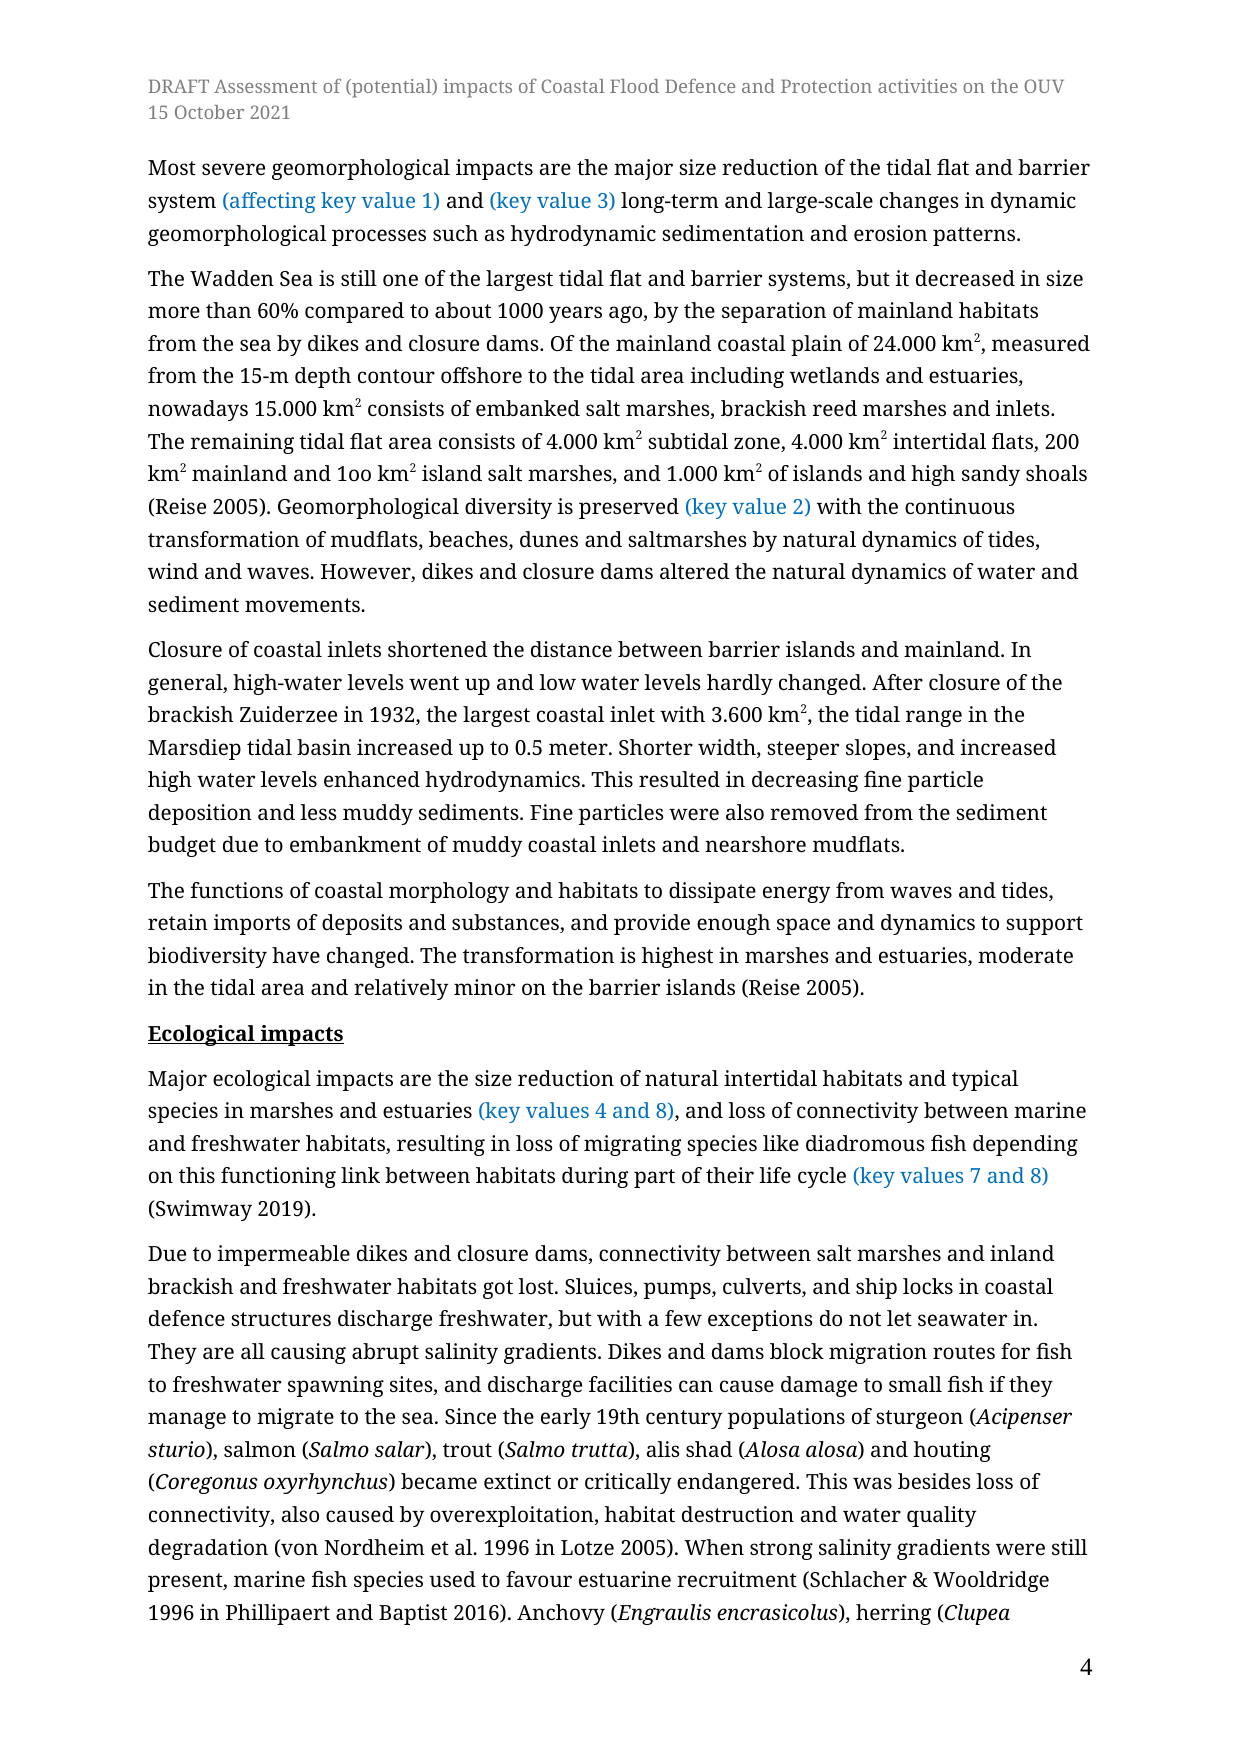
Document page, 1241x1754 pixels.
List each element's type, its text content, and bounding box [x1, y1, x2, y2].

text Most severe geomorphological impacts are the major size reduction of the tidal flat and barrier system (affecting key value 1) and (key value 3) long-term and large-scale changes in dynamic geomorphological processes such as hydrodynamic sedimentation and erosion patterns. [148, 153, 1093, 247]
text Major ecological impacts are the size reduction of natural intertidal habitats and typical species in marshes and estuaries (key values 4 and 8), and loss of connectivity between marine and freshwater habitats, resulting in loss of migrating species like diadromous fish depending on this functioning link between habitats during part of their life cycle (key values 7 and 8) (Swimway 2019). [148, 1064, 1093, 1223]
text The functions of coastal morphology and habitats to dissipate energy from waves and tides, retain imports of deposits and substances, and provide enough space and dynamics to support biodiversity have changed. The transformation is highest in marshes and estuaries, moderate in the tidal area and relatively minor on the barrier islands (Reise 2005). [148, 876, 1093, 1002]
text The Wadden Sea is still one of the largest tidal flat and barrier systems, but it decreased in size more than 60% compared to about 1000 years ago, by the separation of mainland habitats from the sea by dikes and closure dams. Of the mainland coastal plain of 24.000 km2, measured from the 15-m depth contour offshore to the tidal area including wetlands and estuaries, nowadays 15.000 km2 consists of embanked salt marshes, brackish reed marshes and inlets. The remaining tidal flat area consists of 4.000 km2 subtidal zone, 4.000 km2 intertidal flats, 200 km2 mainland and 1oo km2 island salt marshes, and 1.000 km2 of islands and high sandy shoals (Reise 2005). Geomorphological diversity is preserved (key value 2) with the continuous transformation of mudflats, beaches, dunes and saltmarshes by natural dynamics of tides, wind and waves. However, dikes and closure dams altered the natural dynamics of water and sediment movements. [148, 264, 1093, 618]
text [148, 1239, 1093, 1626]
text Ecological impacts [148, 1019, 1093, 1047]
text Closure of coastal inlets shortened the distance between barrier islands and mainland. In general, high-water levels went up and low water levels hardly changed. After closure of the brackish Zuiderzee in 1932, the largest coastal inlet with 3.600 km2, the tidal range in the Marsdiep tidal basin increased up to 0.5 meter. Shorter width, steeper slopes, and increased high water levels enhanced hydrodynamics. This resulted in decreasing fine particle deposition and less muddy sediments. Fine particles were also removed from the sediment budget due to embankment of muddy coastal inlets and nearshore mudflats. [148, 635, 1093, 859]
